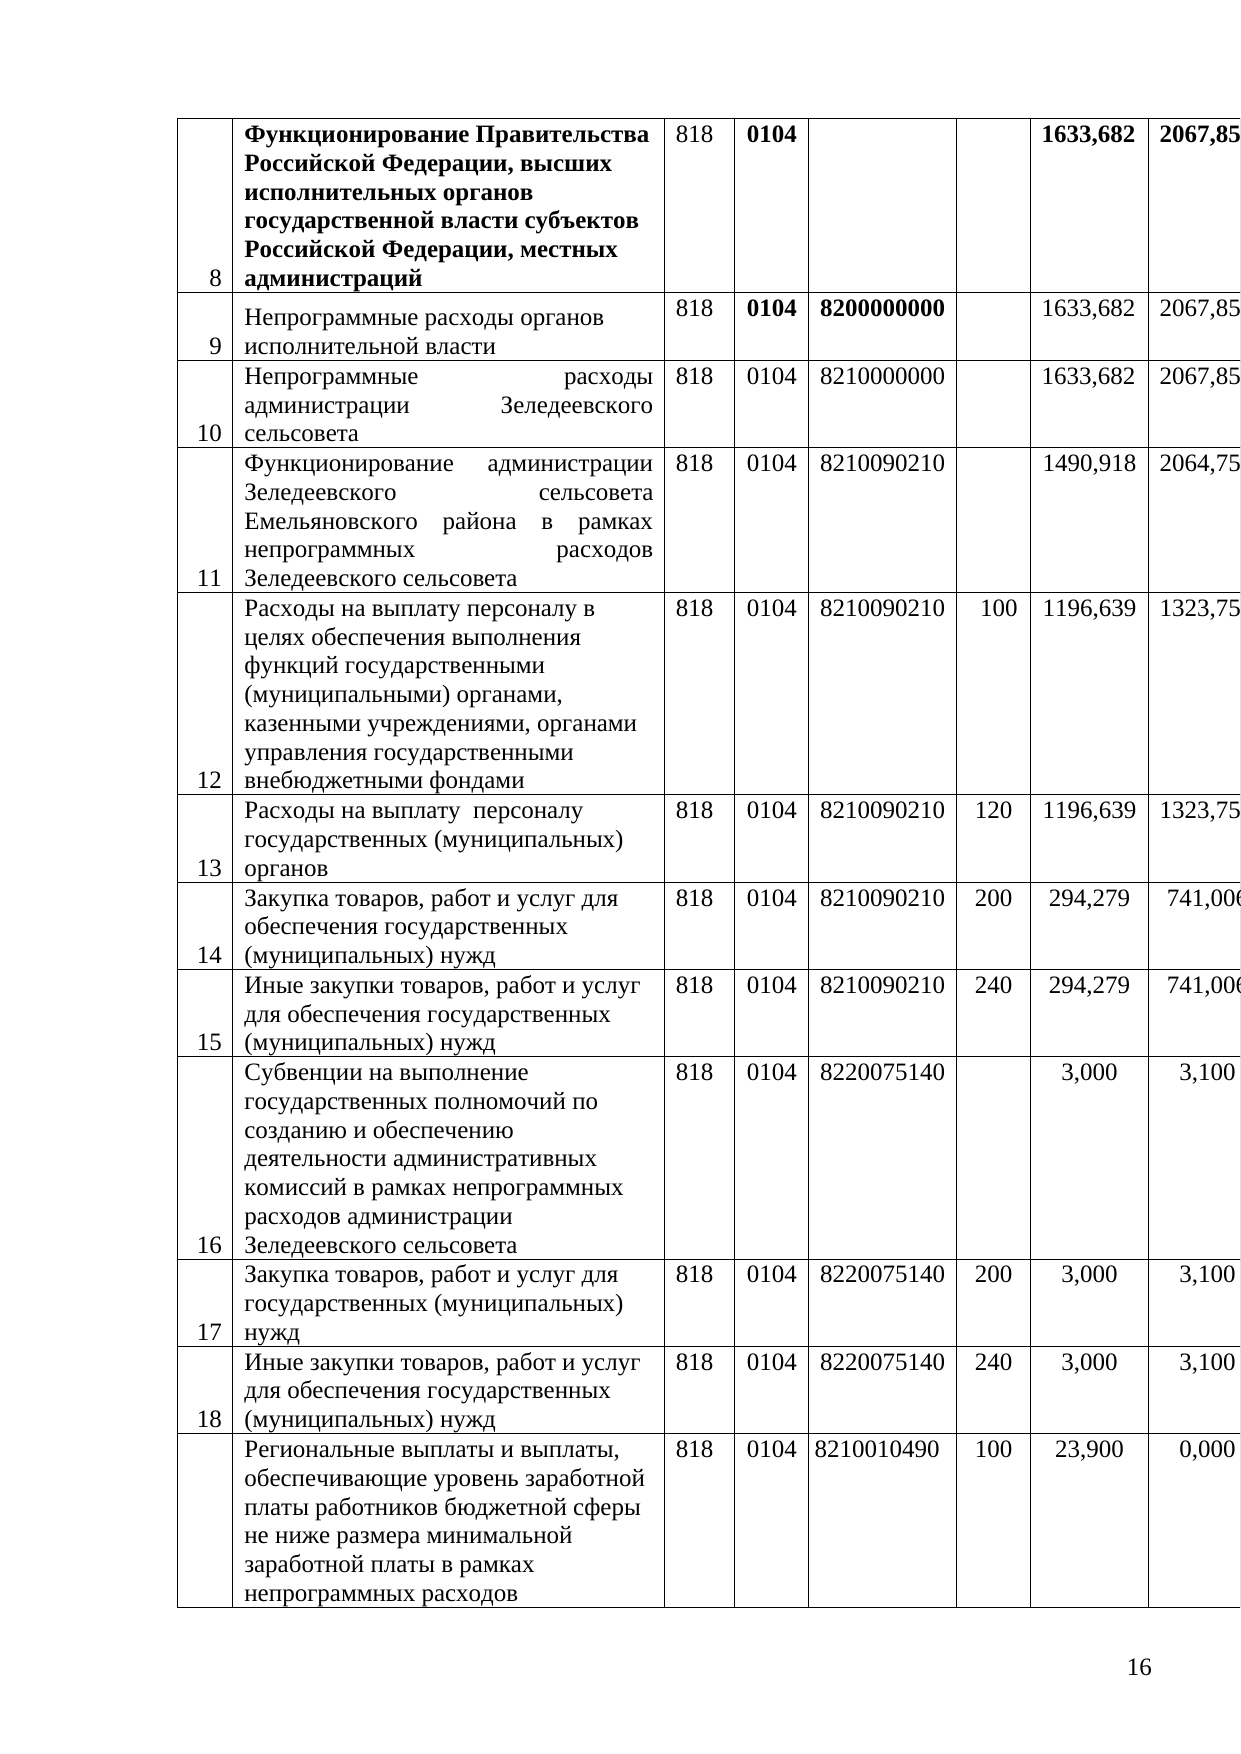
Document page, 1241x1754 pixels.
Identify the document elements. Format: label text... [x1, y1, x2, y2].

table_cell 0104 [735, 883, 808, 969]
table_cell 120 [957, 795, 1030, 882]
table_cell 0104 [735, 119, 808, 292]
table_cell [957, 1057, 1030, 1258]
table_cell Расходы на выплату персоналу государственных (муниципальных) органов [233, 795, 664, 882]
table_cell 0,000 [1149, 1434, 1240, 1607]
table_cell 240 [957, 1347, 1030, 1433]
table_cell [809, 119, 956, 292]
table_cell 1323,751 [1149, 593, 1240, 794]
table_cell 818 [665, 293, 734, 360]
table_cell 0104 [735, 795, 808, 882]
table_cell 0104 [735, 1347, 808, 1433]
table_cell 0104 [735, 593, 808, 794]
table_cell 2067,857 [1149, 293, 1240, 360]
table_cell 2067,857 [1149, 361, 1240, 447]
table_cell 818 [665, 883, 734, 969]
table_cell 240 [957, 970, 1030, 1056]
table_cell Функционирование Правительства Российской Федерации, высших исполнительных органов государственной власти субъектов Российской Федерации, местных администраций [233, 119, 664, 292]
table_cell 200 [957, 883, 1030, 969]
table_cell 100 [957, 1434, 1030, 1607]
table_cell 818 [665, 1434, 734, 1607]
table_cell 1323,751 [1149, 795, 1240, 882]
table_cell 13 [178, 795, 232, 882]
table_cell 818 [665, 1260, 734, 1346]
table_cell 0104 [735, 361, 808, 447]
table_cell 741,006 [1149, 970, 1240, 1056]
table_cell 10 [178, 361, 232, 447]
table_cell 8210090210 [809, 970, 956, 1056]
table_cell 3,000 [1031, 1260, 1148, 1346]
table_cell 8210090210 [809, 795, 956, 882]
table_cell 15 [178, 970, 232, 1056]
table_cell 8210090210 [809, 593, 956, 794]
table_cell 9 [178, 293, 232, 360]
table_cell 3,100 [1149, 1347, 1240, 1433]
table_cell 2067,857 [1149, 119, 1240, 292]
table_cell 100 [957, 593, 1030, 794]
table_cell 8210090210 [809, 448, 956, 592]
table_cell [957, 448, 1030, 592]
table_cell 1490,918 [1031, 448, 1148, 592]
table_cell [957, 293, 1030, 360]
table_cell Субвенции на выполнение государственных полномочий по созданию и обеспечению деятельности административных комиссий в рамках непрограммных расходов администрации Зеледеевского сельсовета [233, 1057, 664, 1258]
table_cell 2064,757 [1149, 448, 1240, 592]
table_cell 18 [178, 1347, 232, 1433]
table_cell 294,279 [1031, 970, 1148, 1056]
table_cell 1633,682 [1031, 361, 1148, 447]
table_cell 741,006 [1149, 883, 1240, 969]
table_cell 818 [665, 361, 734, 447]
table_cell 8220075140 [809, 1260, 956, 1346]
table_cell 14 [178, 883, 232, 969]
table_cell 8210000000 [809, 361, 956, 447]
table_cell 818 [665, 593, 734, 794]
table_cell 818 [665, 795, 734, 882]
table_cell 8210010490 [809, 1434, 956, 1607]
table_cell 8 [178, 119, 232, 292]
table_cell 1633,682 [1031, 293, 1148, 360]
table_cell 0104 [735, 448, 808, 592]
table_cell 1196,639 [1031, 593, 1148, 794]
table_cell Закупка товаров, работ и услуг для государственных (муниципальных) нужд [233, 1260, 664, 1346]
table_cell 17 [178, 1260, 232, 1346]
table_cell Иные закупки товаров, работ и услуг для обеспечения государственных (муниципальных) нужд [233, 1347, 664, 1433]
table_cell 200 [957, 1260, 1030, 1346]
table_cell [957, 119, 1030, 292]
table_cell 23,900 [1031, 1434, 1148, 1607]
table_cell 12 [178, 593, 232, 794]
table_cell 1633,682 [1031, 119, 1148, 292]
table_cell Расходы на выплату персоналу в целях обеспечения выполнения функций государственными (муниципальными) органами, казенными учреждениями, органами управления государственными внебюджетными фондами [233, 593, 664, 794]
table_cell 818 [665, 970, 734, 1056]
table_cell Непрограммные расходы администрации Зеледеевского сельсовета [233, 361, 664, 447]
table_cell 8200000000 [809, 293, 956, 360]
table_cell 11 [178, 448, 232, 592]
table_cell 16 [178, 1057, 232, 1258]
table_cell Иные закупки товаров, работ и услуг для обеспечения государственных (муниципальных) нужд [233, 970, 664, 1056]
table_cell 1196,639 [1031, 795, 1148, 882]
table_cell 0104 [735, 970, 808, 1056]
table_cell 0104 [735, 1057, 808, 1258]
table_cell 0104 [735, 1434, 808, 1607]
table_cell 8220075140 [809, 1347, 956, 1433]
table_cell Непрограммные расходы органов исполнительной власти [233, 293, 664, 360]
table_cell 3,000 [1031, 1347, 1148, 1433]
table_cell 0104 [735, 1260, 808, 1346]
table_cell 8210090210 [809, 883, 956, 969]
table_cell 8220075140 [809, 1057, 956, 1258]
table_cell 3,000 [1031, 1057, 1148, 1258]
table_cell 0104 [735, 293, 808, 360]
table_cell Функционирование администрации Зеледеевского сельсовета Емельяновского района в рамках непрограммных расходов Зеледеевского сельсовета [233, 448, 664, 592]
table_cell 3,100 [1149, 1260, 1240, 1346]
table_cell Закупка товаров, работ и услуг для обеспечения государственных (муниципальных) нужд [233, 883, 664, 969]
table_cell 818 [665, 119, 734, 292]
table_cell 3,100 [1149, 1057, 1240, 1258]
table_cell [178, 1434, 232, 1607]
table_cell [957, 361, 1030, 447]
table_cell 294,279 [1031, 883, 1148, 969]
table_cell 818 [665, 1057, 734, 1258]
table_cell 818 [665, 448, 734, 592]
table_cell 818 [665, 1347, 734, 1433]
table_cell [233, 1434, 664, 1607]
